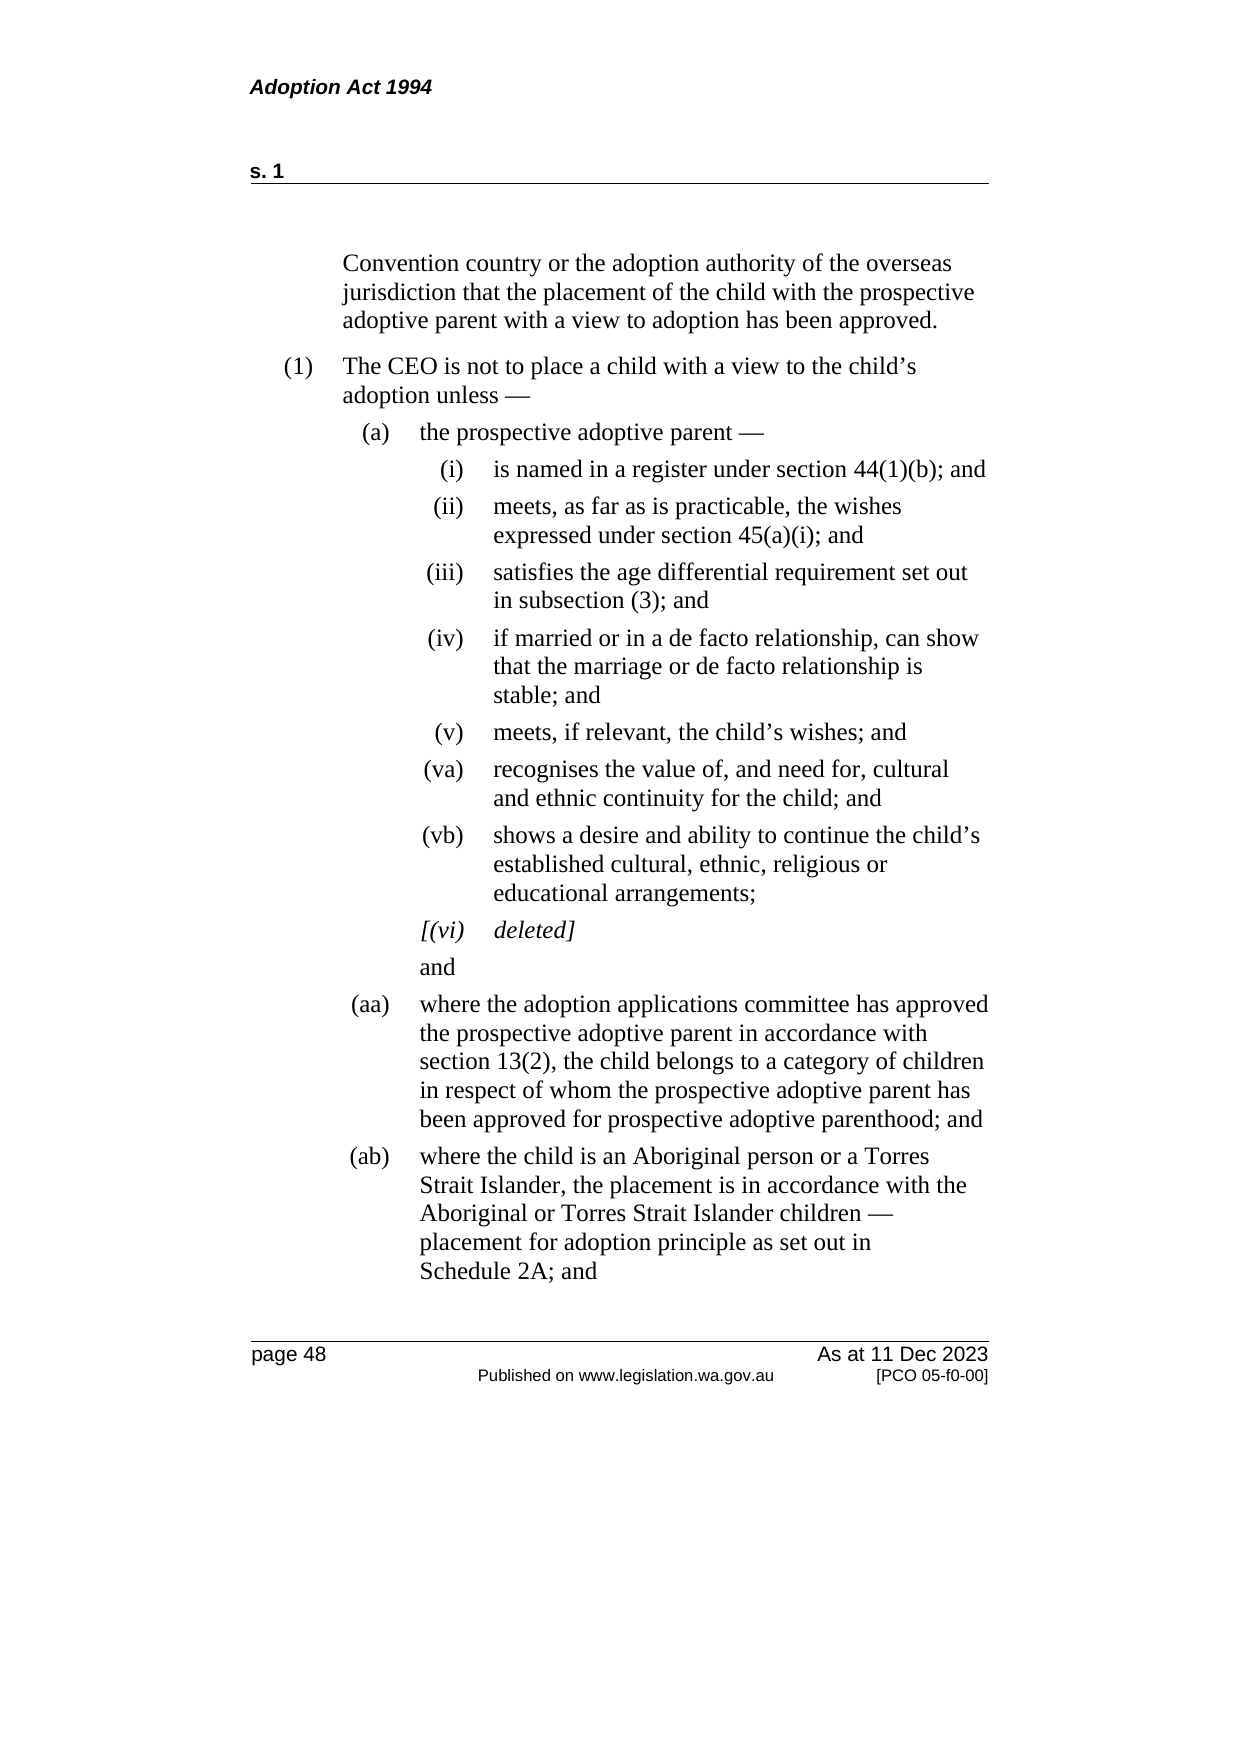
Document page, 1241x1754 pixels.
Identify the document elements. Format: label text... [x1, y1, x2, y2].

text (va) recognises the value of, and need for, cultural and ethnic continuity for the child; and [251, 754, 989, 812]
text (ab) where the child is an Aboriginal person or a Torres Strait Islander, the placement is in accordance with the Aboriginal or Torres Strait Islander children — placement for adoption principle as set out in Schedule 2A; and [251, 1141, 989, 1285]
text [251, 248, 989, 334]
text [(vi) deleted] [251, 915, 989, 943]
text (ii) meets, as far as is practicable, the wishes expressed under section 45(a)(i); and [251, 491, 989, 548]
text (1) The CEO is not to place a child with a view to the child’s adoption unless — [251, 351, 989, 408]
text (iii) satisfies the age differential requirement set out in subsection (3); and [251, 557, 989, 614]
text and [251, 952, 989, 981]
text (vb) shows a desire and ability to continue the child’s established cultural, ethnic, religious or educational arrangements; [251, 820, 989, 906]
text (i) is named in a register under section 44(1)(b); and [251, 454, 989, 483]
text (iv) if married or in a de facto relationship, can show that the marriage or de facto relationship is stable; and [251, 623, 989, 709]
text (v) meets, if relevant, the child’s wishes; and [251, 717, 989, 746]
text (a) the prospective adoptive parent — [251, 417, 989, 446]
text (aa) where the adoption applications committee has approved the prospective adoptive parent in accordance with section 13(2), the child belongs to a category of children in respect of whom the prospective adoptive parent has been approved for prospective adoptive parenthood; and [251, 989, 989, 1133]
